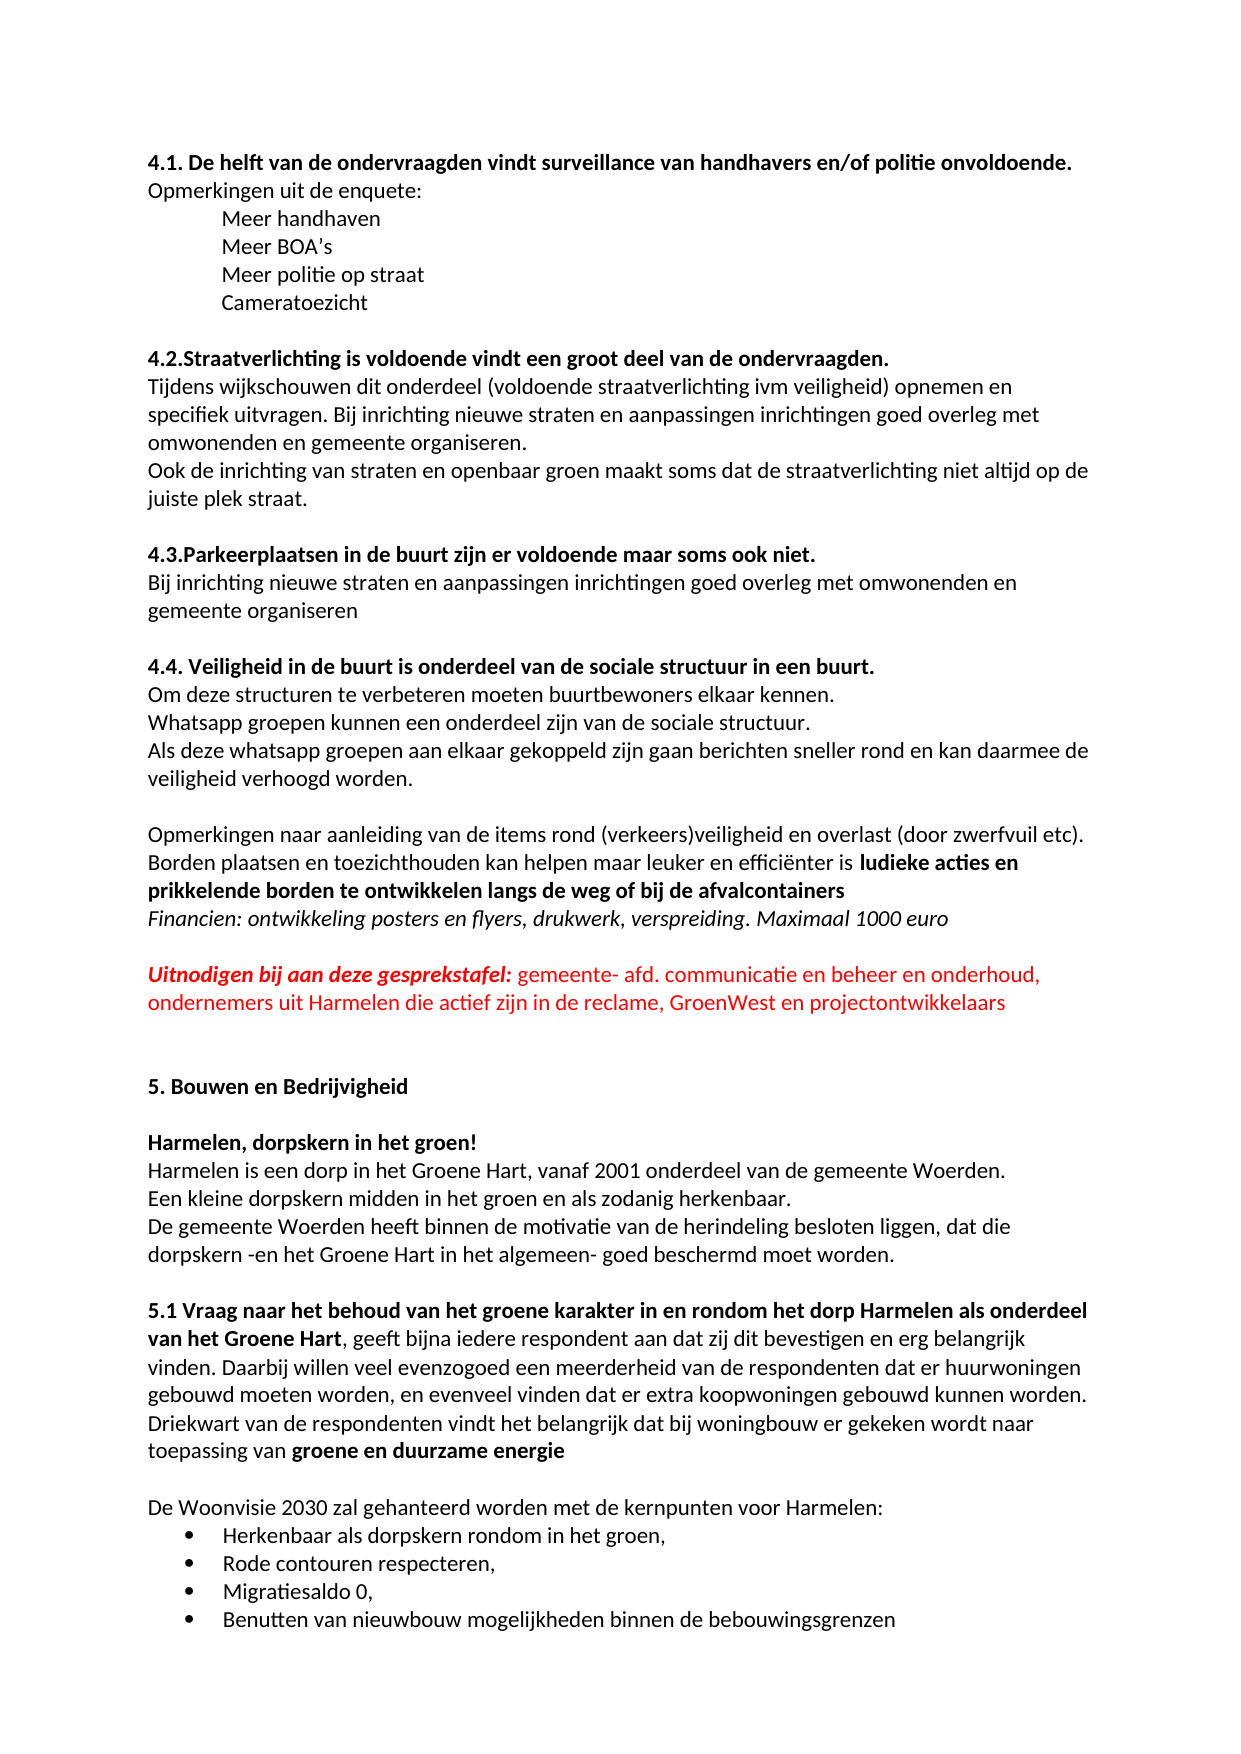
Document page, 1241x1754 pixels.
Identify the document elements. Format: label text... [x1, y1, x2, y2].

text Tijdens wijkschouwen dit onderdeel (voldoende straatverlichting ivm veiligheid) opnemen en specifiek uitvragen. Bij inrichting nieuwe straten en aanpassingen inrichtingen goed overleg met omwonenden en gemeente organiseren. [148, 372, 1092, 456]
text De Woonvisie 2030 zal gehanteerd worden met de kernpunten voor Harmelen: [148, 1493, 1092, 1521]
list Migratiesaldo 0, [185, 1577, 1092, 1605]
text Financien: ontwikkeling posters en flyers, drukwerk, verspreiding. Maximaal 1000 euro [148, 904, 1092, 932]
text Meer politie op straat [148, 260, 1092, 288]
text Meer handhaven [148, 204, 1092, 232]
text Als deze whatsapp groepen aan elkaar gekoppeld zijn gaan berichten sneller rond en kan daarmee de veiligheid verhoogd worden. [148, 736, 1092, 792]
text Cameratoezicht [148, 288, 1092, 316]
text Opmerkingen naar aanleiding van de items rond (verkeers)veiligheid en overlast (door zwerfvuil etc). [148, 820, 1092, 848]
text Om deze structuren te verbeteren moeten buurtbewoners elkaar kennen. [148, 680, 1092, 708]
text 4.1. De helft van de ondervraagden vindt surveillance van handhavers en/of politie onvoldoende. [148, 148, 1092, 176]
text 4.2.Straatverlichting is voldoende vindt een groot deel van de ondervraagden. [148, 344, 1092, 372]
text Harmelen, dorpskern in het groen! [148, 1128, 1092, 1156]
text Borden plaatsen en toezichthouden kan helpen maar leuker en efficiënter is ludieke acties en prikkelende borden te ontwikkelen langs de weg of bij de afvalcontainers [148, 848, 1092, 904]
text Whatsapp groepen kunnen een onderdeel zijn van de sociale structuur. [148, 708, 1092, 736]
text Harmelen is een dorp in het Groene Hart, vanaf 2001 onderdeel van de gemeente Woerden. [148, 1156, 1092, 1184]
text Meer BOA’s [148, 232, 1092, 260]
text De gemeente Woerden heeft binnen de motivatie van de herindeling besloten liggen, dat die dorpskern -en het Groene Hart in het algemeen- goed beschermd moet worden. [148, 1212, 1092, 1268]
list Herkenbaar als dorpskern rondom in het groen, [185, 1521, 1092, 1549]
list Benutten van nieuwbouw mogelijkheden binnen de bebouwingsgrenzen [185, 1605, 1092, 1633]
text Bij inrichting nieuwe straten en aanpassingen inrichtingen goed overleg met omwonenden en gemeente organiseren [148, 568, 1092, 624]
text Ook de inrichting van straten en openbaar groen maakt soms dat de straatverlichting niet altijd op de juiste plek straat. [148, 456, 1092, 512]
text 4.3.Parkeerplaatsen in de buurt zijn er voldoende maar soms ook niet. [148, 540, 1092, 568]
text 4.4. Veiligheid in de buurt is onderdeel van de sociale structuur in een buurt. [148, 652, 1092, 680]
text Een kleine dorpskern midden in het groen en als zodanig herkenbaar. [148, 1184, 1092, 1212]
text 5. Bouwen en Bedrijvigheid [148, 1072, 1092, 1100]
text Opmerkingen uit de enquete: [148, 176, 1092, 204]
text 5.1 Vraag naar het behoud van het groene karakter in en rondom het dorp Harmelen als onderdeel van het Groene Hart, geeft bijna iedere respondent aan dat zij dit bevestigen en erg belangrijk vinden. Daarbij willen veel evenzogoed een meerderheid van de respondenten dat er huurwoningen gebouwd moeten worden, en evenveel vinden dat er extra koopwoningen gebouwd kunnen worden. Driekwart van de respondenten vindt het belangrijk dat bij woningbouw er gekeken wordt naar toepassing van groene en duurzame energie [148, 1297, 1092, 1465]
text Uitnodigen bij aan deze gesprekstafel: gemeente- afd. communicatie en beheer en onderhoud, ondernemers uit Harmelen die actief zijn in de reclame, GroenWest en projectontwikkelaars [148, 960, 1092, 1016]
list Rode contouren respecteren, [185, 1549, 1092, 1577]
